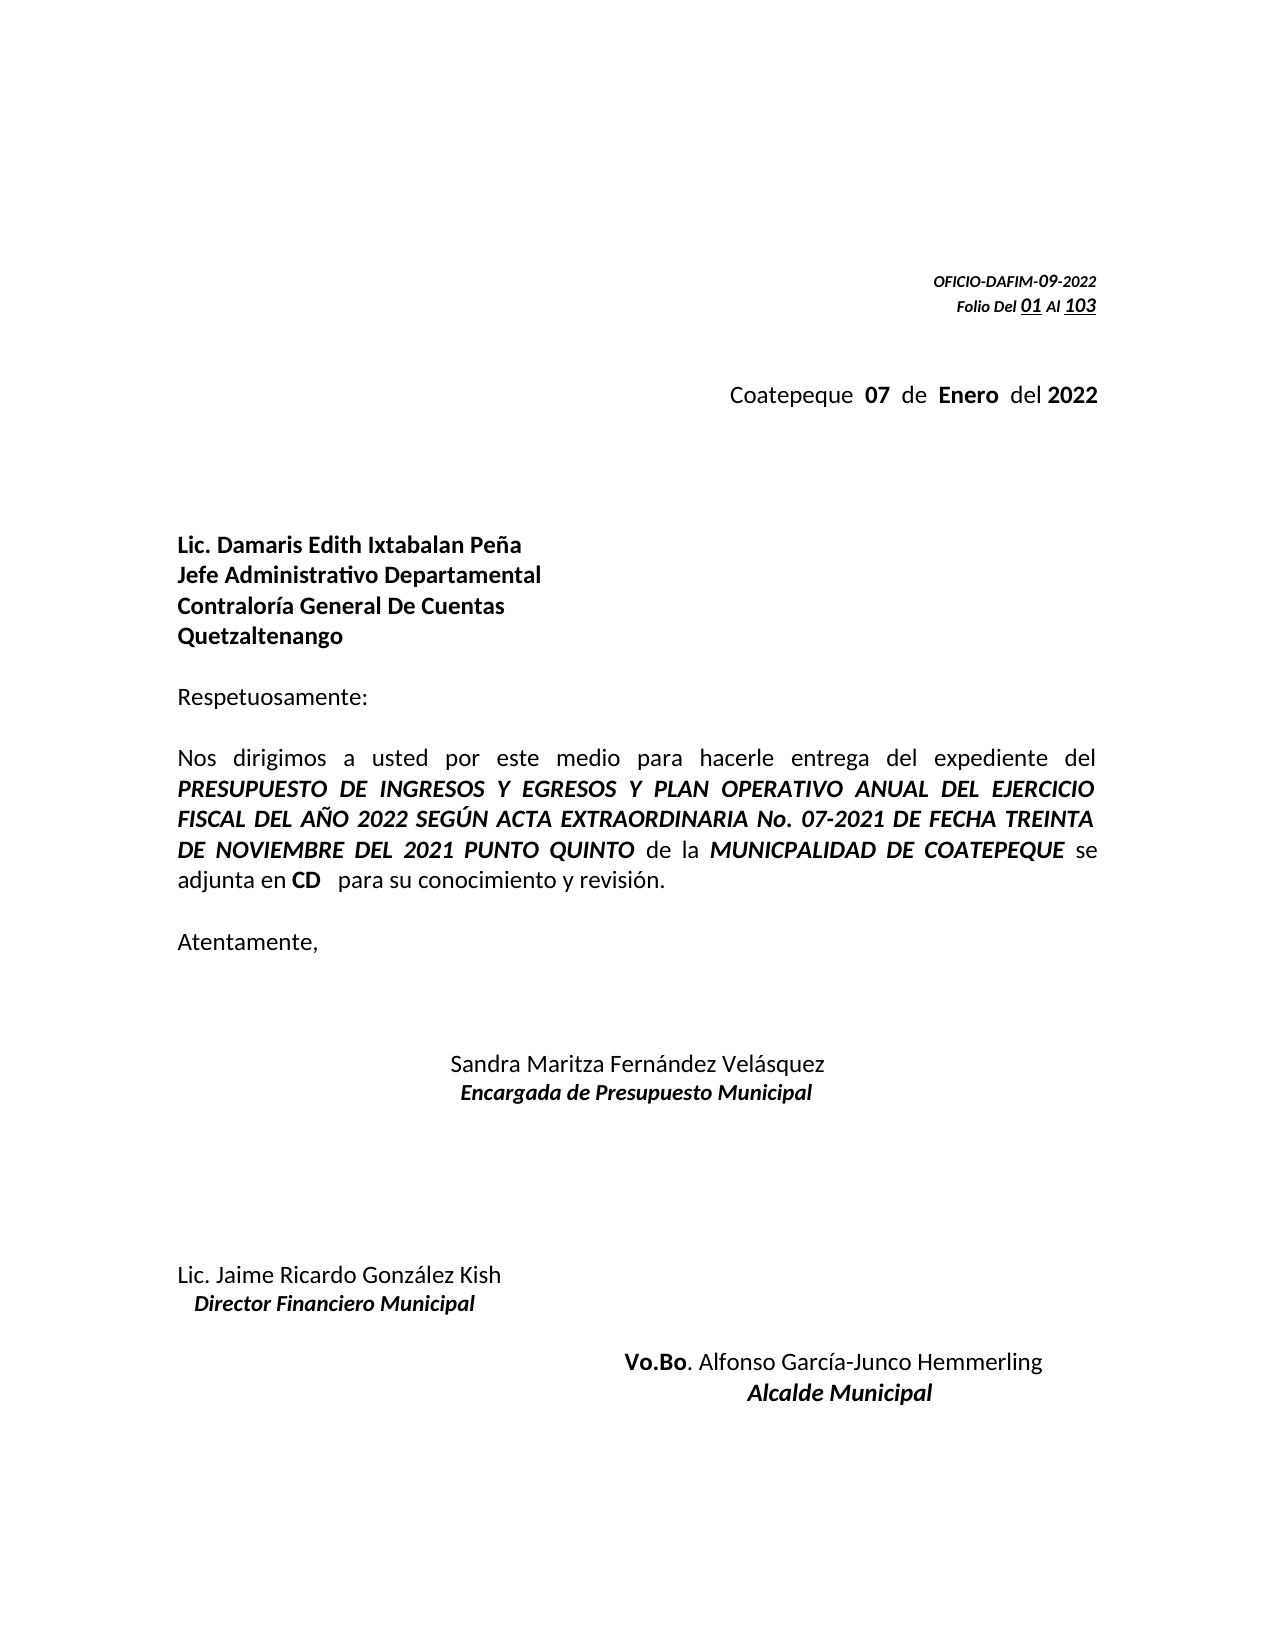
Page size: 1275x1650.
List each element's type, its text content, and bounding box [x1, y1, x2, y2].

text OFICIO-DAFIM-09-2022 [177, 269, 1098, 292]
text Coatepeque 07 de Enero del 2022 [177, 379, 1098, 409]
text Atentamente, [177, 926, 1098, 956]
text Director Financiero Municipal [177, 1289, 1098, 1317]
text Nos dirigimos a usted por este medio para hacerle entrega del expediente del PRESUPUESTO DE INGRESOS Y EGRESOS Y PLAN OPERATIVO ANUAL DEL EJERCICIO FISCAL DEL AÑO 2022 SEGÚN ACTA EXTRAORDINARIA No. 07-2021 DE FECHA TREINTA DE NOVIEMBRE DEL 2021 PUNTO QUINTO de la MUNICPALIDAD DE COATEPEQUE se adjunta en CD para su conocimiento y revisión. [177, 743, 1098, 895]
text Respetuosamente: [177, 682, 1098, 712]
text Lic. Damaris Edith Ixtabalan Peña [177, 529, 1098, 559]
text Contraloría General De Cuentas [177, 590, 1098, 621]
text Folio Del 01 Al 103 [177, 292, 1098, 318]
text Encargada de Presupuesto Municipal [177, 1078, 1098, 1106]
text Lic. Jaime Ricardo González Kish [177, 1259, 1098, 1289]
text Vo.Bo. Alfonso García-Junco Hemmerling [177, 1346, 1098, 1377]
text Alcalde Municipal [177, 1377, 1098, 1407]
text Sandra Maritza Fernández Velásquez [177, 1048, 1098, 1078]
text Jefe Administrativo Departamental [177, 559, 1098, 590]
text Quetzaltenango [177, 621, 1098, 651]
